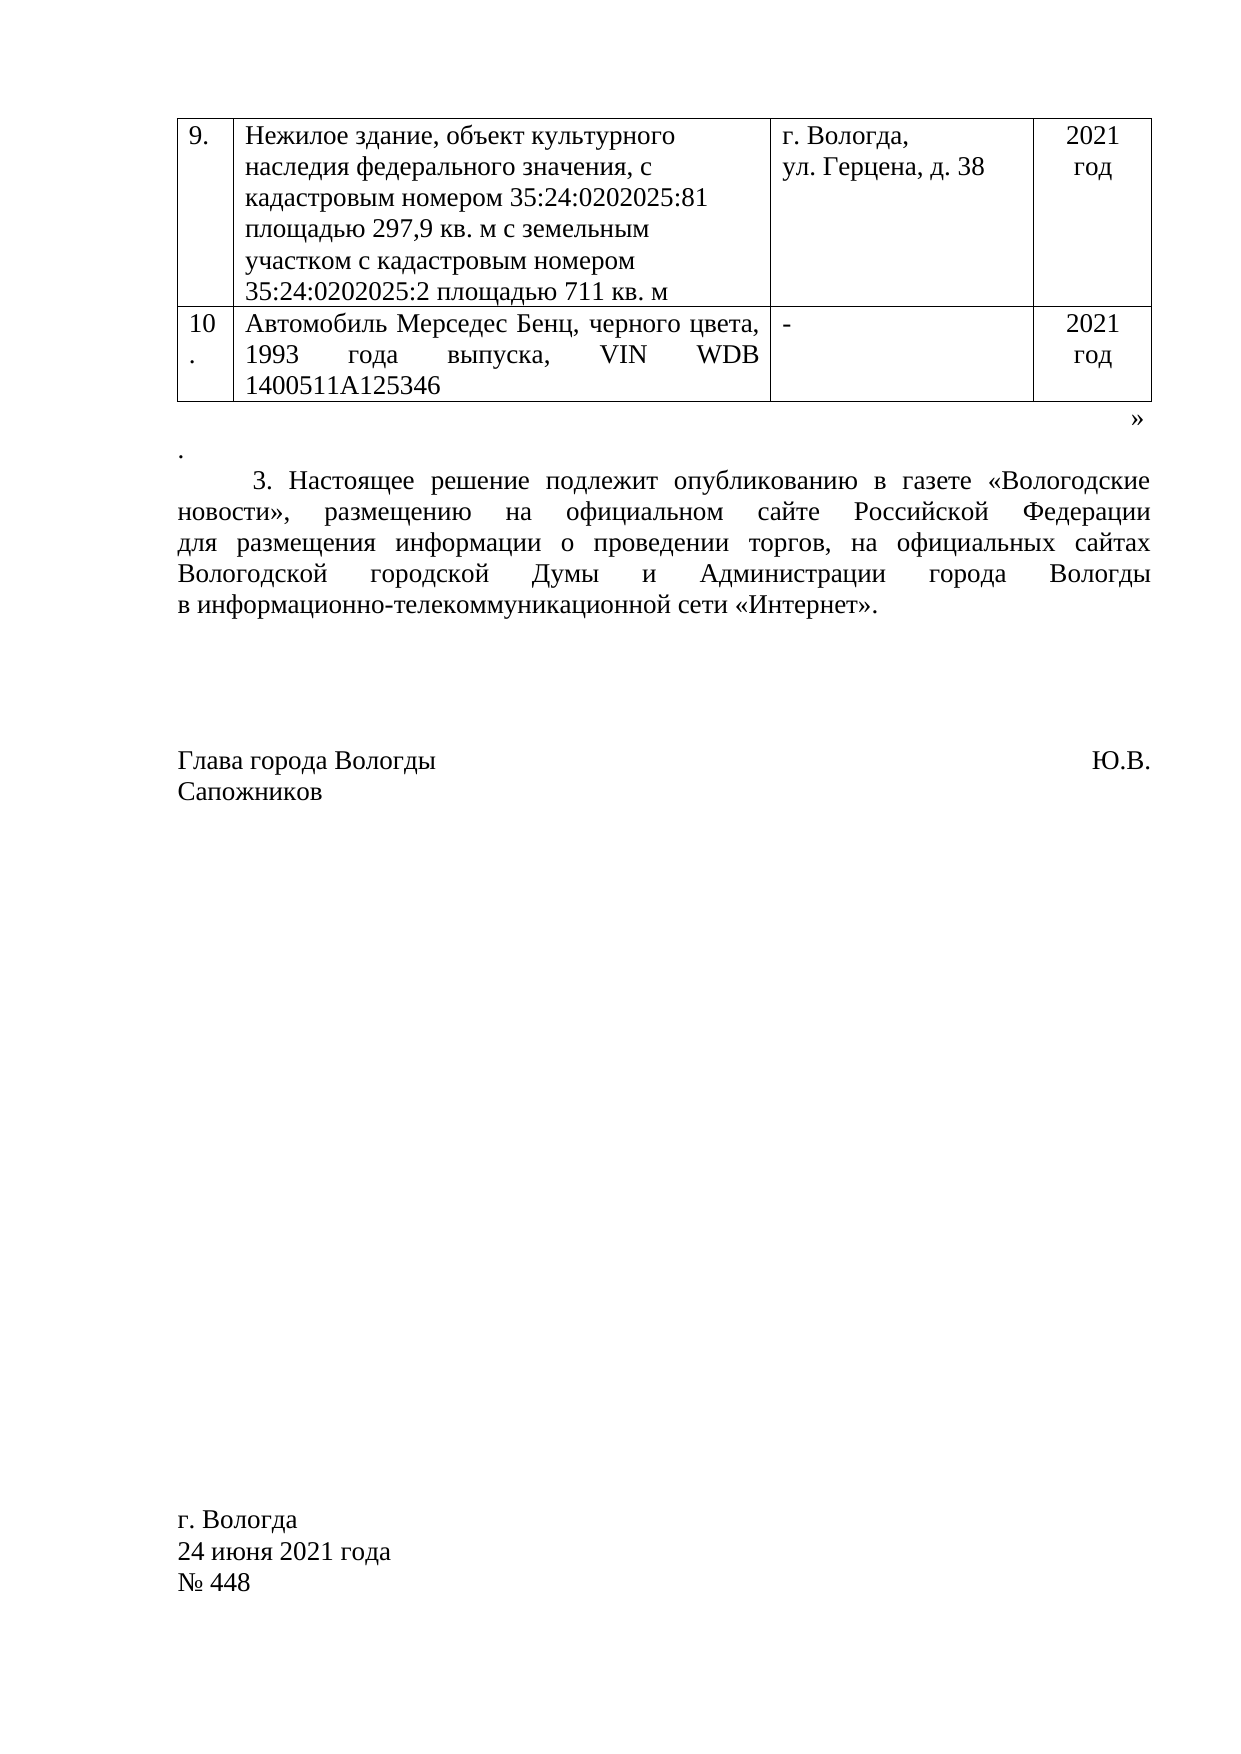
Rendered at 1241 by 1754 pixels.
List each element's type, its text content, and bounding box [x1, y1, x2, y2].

table_cell Автомобиль Мерседес Бенц, черного цвета, 1993 года выпуска, VIN WDB 1400511А125346 [234, 307, 770, 401]
text 3. Настоящее решение подлежит опубликованию в газете «Вологодские новости», размещению на официальном сайте Российской Федерации для размещения информации о проведении торгов, на официальных сайтах Вологодской городской Думы и Администрации города Вологды в информационно-телекоммуникационной сети «Интернет». [177, 464, 1152, 619]
text Глава города Вологды Ю.В. Сапожников [177, 744, 1152, 806]
table_cell - [771, 307, 1033, 401]
table_cell 2021 год [1034, 307, 1151, 401]
text ». [177, 402, 1152, 464]
table_cell 9. [178, 119, 233, 306]
table_cell г. Вологда, ул. Герцена, д. 38 [771, 119, 1033, 306]
table_cell 10. [178, 307, 233, 401]
table_cell 2021 год [1034, 119, 1151, 306]
text 24 июня 2021 года [177, 1535, 1152, 1566]
text г. Вологда [177, 1504, 1152, 1535]
table_cell Нежилое здание, объект культурного наследия федерального значения, с кадастровым номером 35:24:0202025:81 площадью 297,9 кв. м с земельным участком с кадастровым номером 35:24:0202025:2 площадью 711 кв. м [234, 119, 770, 306]
text № 448 [177, 1566, 1152, 1597]
